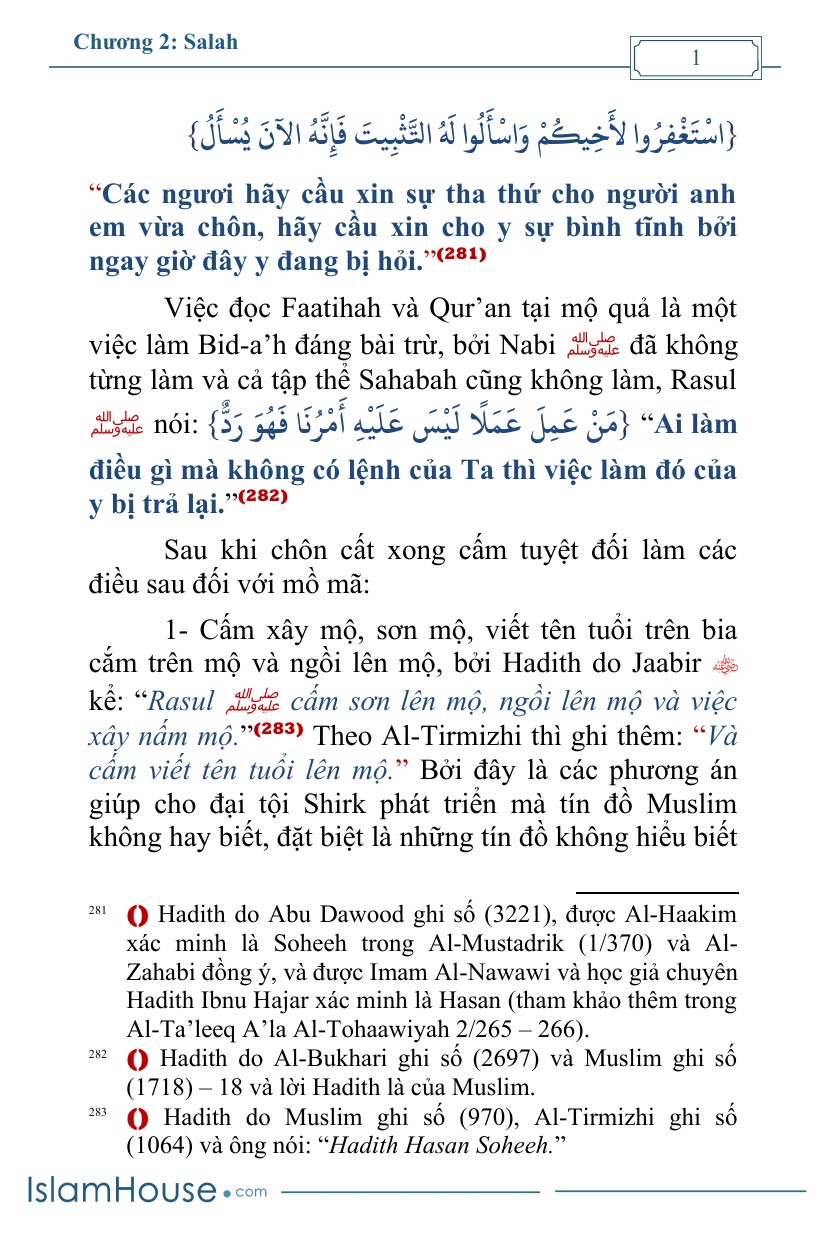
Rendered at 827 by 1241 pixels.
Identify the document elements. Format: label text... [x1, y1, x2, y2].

picture [20, 1171, 541, 1209]
text {اسْتَغْفِرُوا لأَخِيكُمْ وَاسْأَلُوا لَهُ التَّثْبِيتَ فَإِنَّهُ الآنَ يُسْأَلُ} [89, 107, 738, 163]
text Sau khi chôn cất xong cấm tuyệt đối làm các điều sau đối với mồ mã: [89, 532, 738, 599]
picture [548, 1170, 807, 1208]
text “Các ngươi hãy cầu xin sự tha thứ cho người anh em vừa chôn, hãy cầu xin cho y sự bình tĩnh bởi ngay giờ đây y đang bị hỏi.”() [89, 176, 738, 277]
text 1- Cấm xây mộ, sơn mộ, viết tên tuổi trên bia cắm trên mộ và ngồi lên mộ, bởi Hadith do Jaabir kể: “Rasul ﷺ cấm sơn lên mộ, ngồi lên mộ và việc xây nấm mộ.”() Theo Al-Tirmizhi thì ghi thêm: “Và cấm viết tên tuổi lên mộ.” Bởi đây là các phương án giúp cho đại tội Shirk phát triển mà tín đồ Muslim không hay biết, đặt biệt là những tín đồ không hiểu biết về giáo lý Islam và những người có lòng mê tín dị đoan. [89, 612, 738, 853]
text Việc đọc Faatihah và Qur’an tại mộ quả là một việc làm Bid-a’h đáng bài trừ, bởi Nabi ﷺ đã không từng làm và cả tập thể Sahabah cũng không làm, Rasul ﷺ nói: {مَنْ عَمِلَ عَمَلًا لَيْسَ عَلَيْهِ أَمْرُنَا فَهُوَ رَدٌّ} “Ai làm điều gì mà không có lệnh của Ta thì việc làm đó của y bị trả lại.”() [89, 290, 738, 520]
